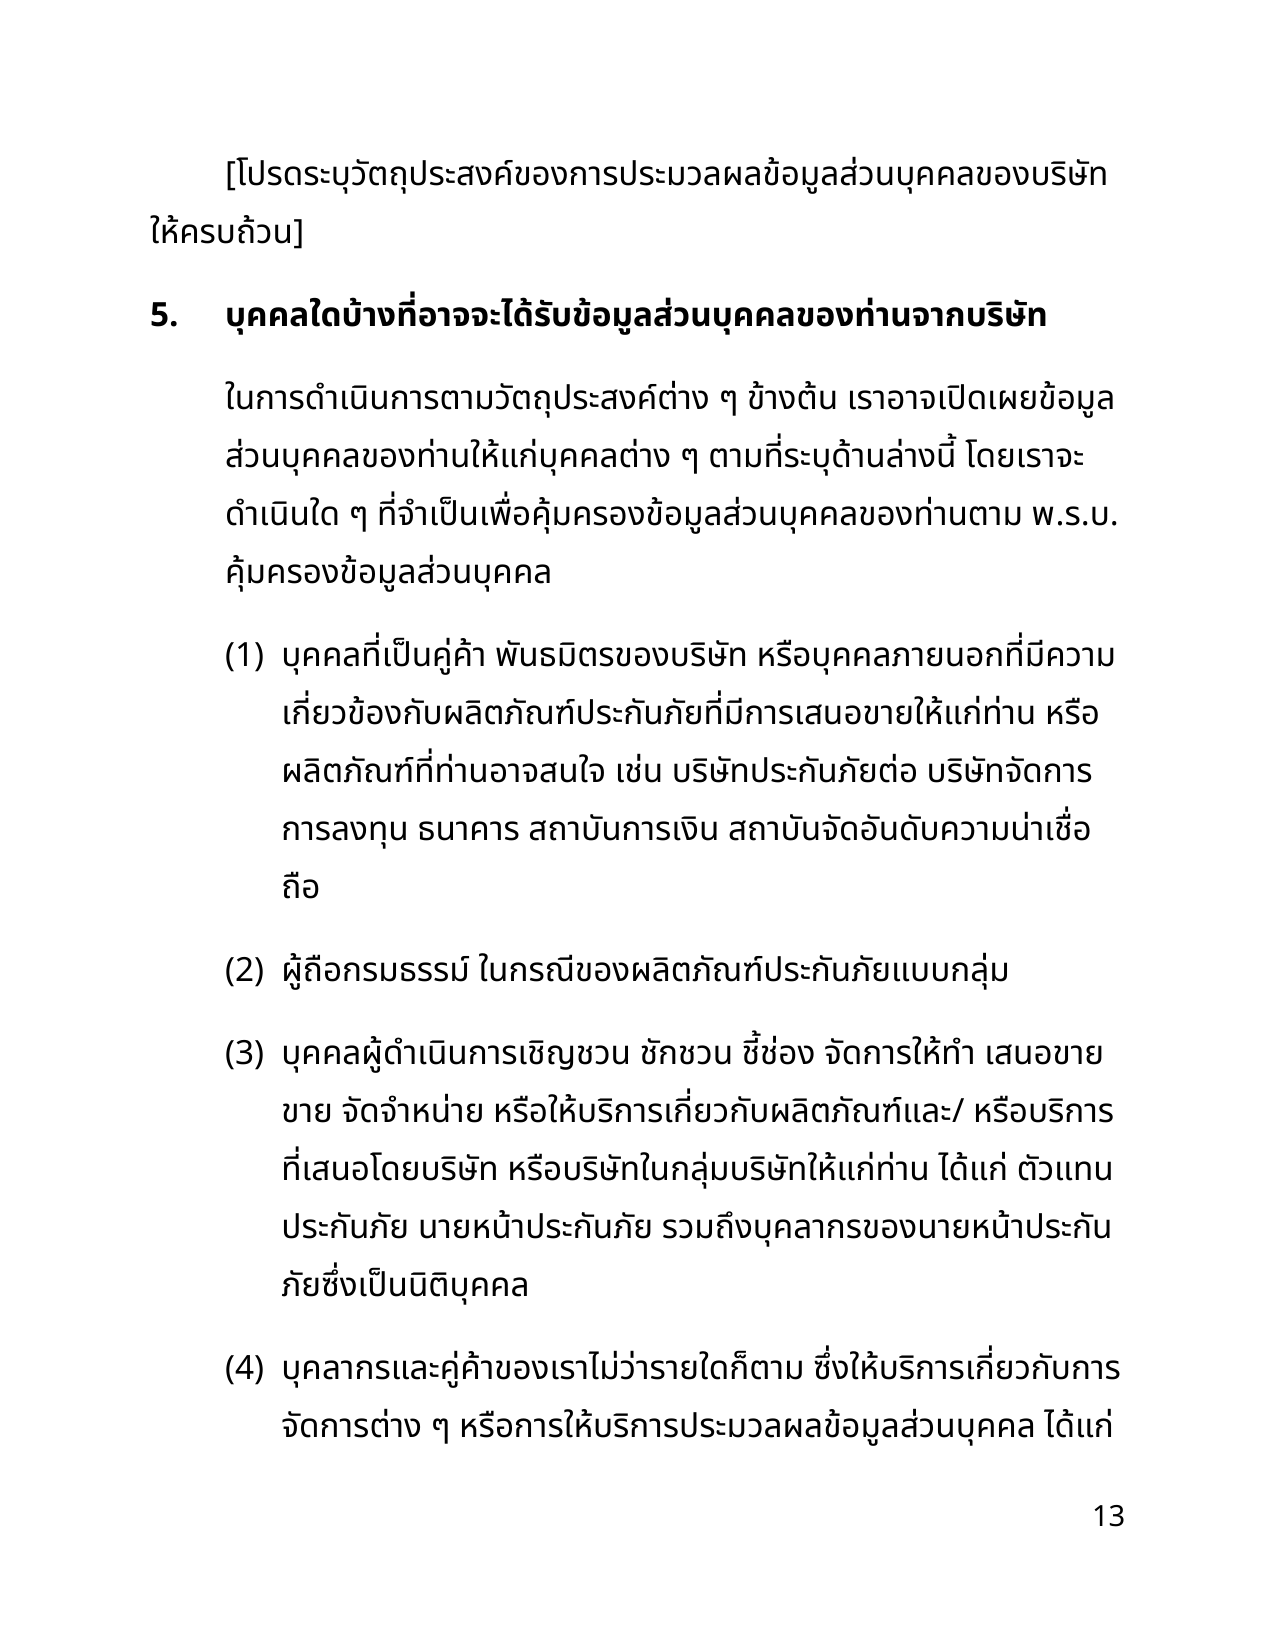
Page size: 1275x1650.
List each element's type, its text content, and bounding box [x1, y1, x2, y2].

list บุคคลที่เป็นคู่ค้า พันธมิตรของบริษัท หรือบุคคลภายนอกที่มีความเกี่ยวข้องกับผลิตภัณฑ์ประกันภัยที่มีการเสนอขายให้แก่ท่าน หรือผลิตภัณฑ์ที่ท่านอาจสนใจ เช่น บริษัทประกันภัยต่อ บริษัทจัดการการลงทุน ธนาคาร สถาบันการเงิน สถาบันจัดอันดับความน่าเชื่อถือ [225, 631, 1125, 913]
list ผู้ถือกรมธรรม์ ในกรณีของผลิตภัณฑ์ประกันภัยแบบกลุ่ม [225, 946, 1125, 997]
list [225, 1344, 1125, 1453]
text 5. บุคคลใดบ้างที่อาจจะได้รับข้อมูลส่วนบุคคลของท่านจากบริษัท [150, 291, 1125, 342]
list บุคคลผู้ดำเนินการเชิญชวน ชักชวน ชี้ช่อง จัดการให้ทำ เสนอขาย ขาย จัดจำหน่าย หรือให้บริการเกี่ยวกับผลิตภัณฑ์และ/ หรือบริการที่เสนอโดยบริษัท หรือบริษัทในกลุ่มบริษัทให้แก่ท่าน ได้แก่ ตัวแทนประกันภัย นายหน้าประกันภัย รวมถึงบุคลากรของนายหน้าประกันภัยซึ่งเป็นนิติบุคคล [225, 1029, 1125, 1312]
text ในการดำเนินการตามวัตถุประสงค์ต่าง ๆ ข้างต้น เราอาจเปิดเผยข้อมูลส่วนบุคคลของท่านให้แก่บุคคลต่าง ๆ ตามที่ระบุด้านล่างนี้ โดยเราจะดำเนินใด ๆ ที่จำเป็นเพื่อคุ้มครองข้อมูลส่วนบุคคลของท่านตาม พ.ร.บ. คุ้มครองข้อมูลส่วนบุคคล [225, 374, 1125, 599]
text [โปรดระบุวัตถุประสงค์ของการประมวลผลข้อมูลส่วนบุคคลของบริษัทให้ครบถ้วน] [150, 150, 1125, 259]
